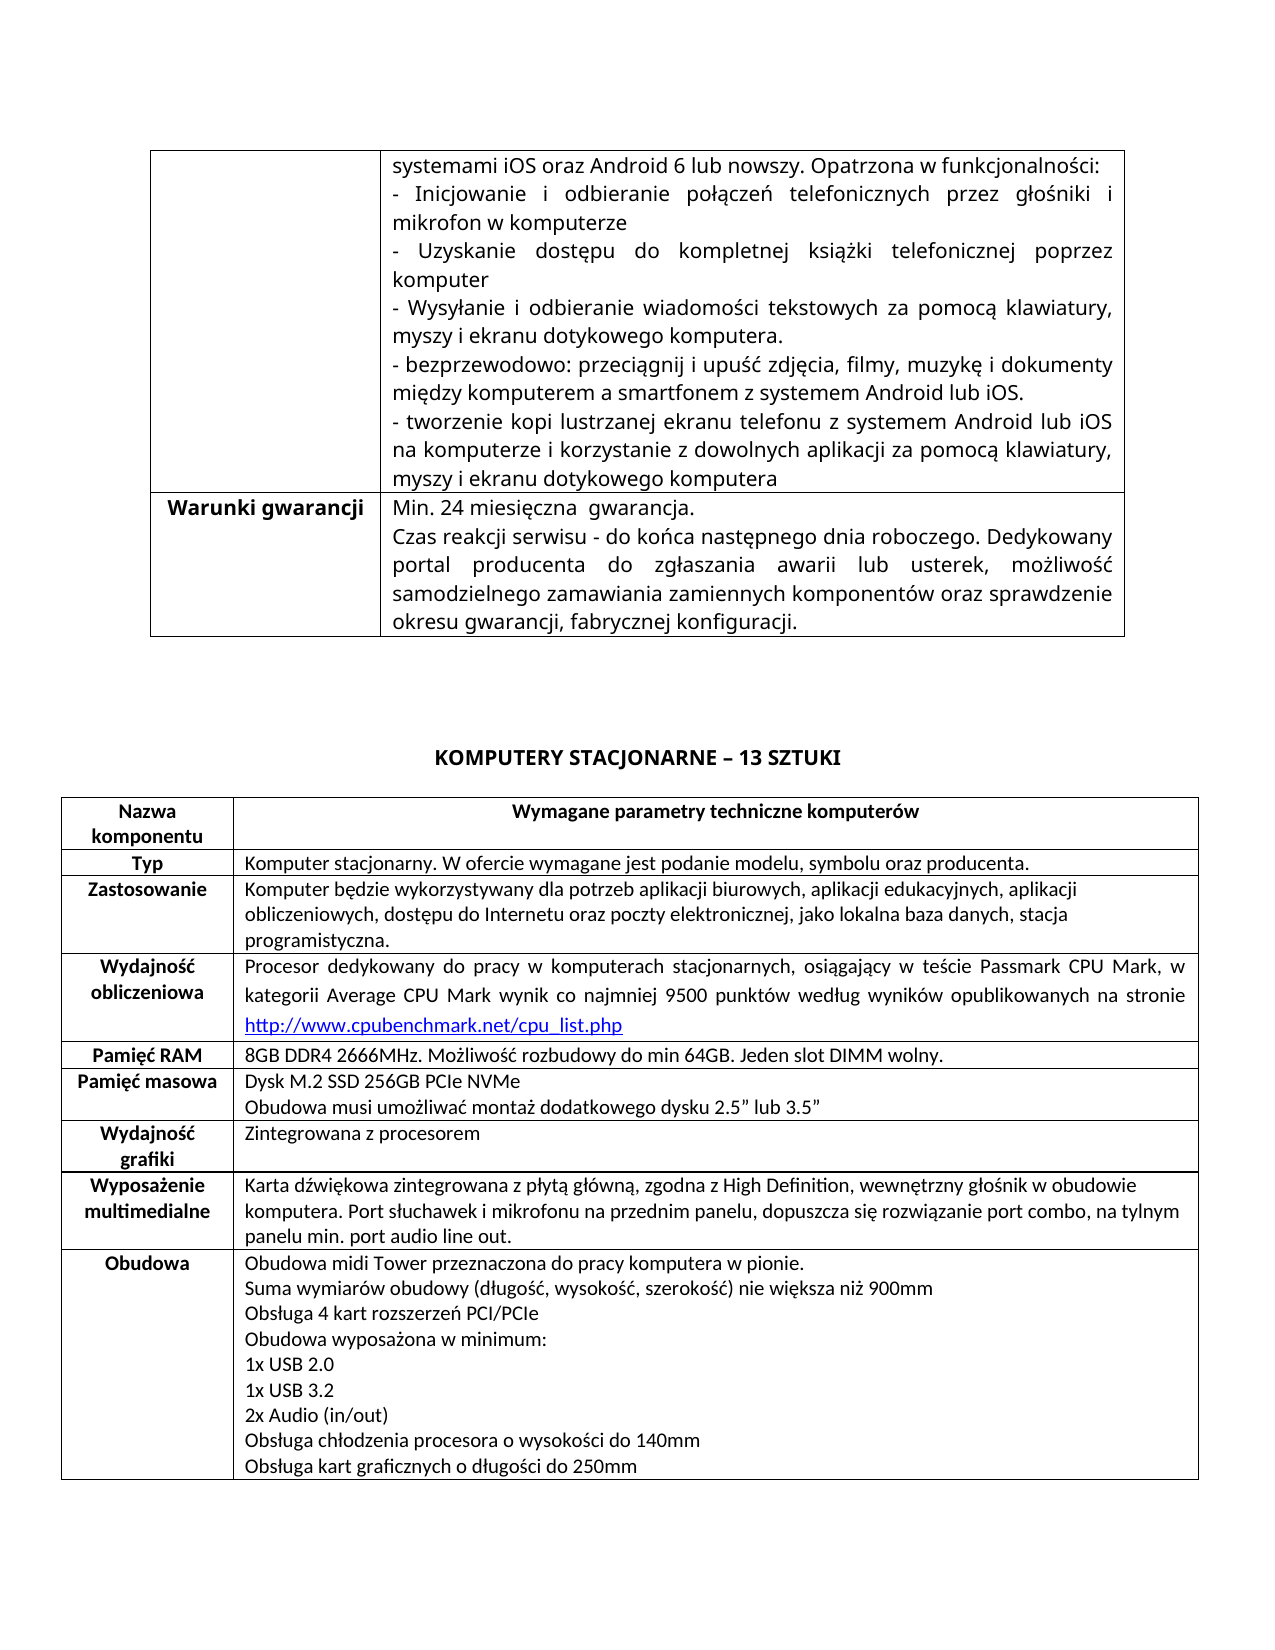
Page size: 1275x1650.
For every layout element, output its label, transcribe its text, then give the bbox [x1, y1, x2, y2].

table_header Nazwa komponentu [62, 798, 233, 849]
text KOMPUTERY STACJONARNE – 13 SZTUKI [150, 743, 1125, 772]
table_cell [381, 151, 1124, 492]
table_cell Wydajność grafiki [62, 1121, 233, 1171]
table_cell Procesor dedykowany do pracy w komputerach stacjonarnych, osiągający w teście Passmark CPU Mark, w kategorii Average CPU Mark wynik co najmniej 9500 punktów według wyników opublikowanych na stronie http://www.cpubenchmark.net/cpu_list.php [234, 954, 1198, 1041]
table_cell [151, 151, 380, 492]
table_cell Min. 24 miesięczna gwarancja. Czas reakcji serwisu - do końca następnego dnia roboczego. Dedykowany portal producenta do zgłaszania awarii lub usterek, możliwość samodzielnego zamawiania zamiennych komponentów oraz sprawdzenie okresu gwarancji, fabrycznej konfiguracji. [381, 493, 1124, 636]
table_cell Dysk M.2 SSD 256GB PCIe NVMe Obudowa musi umożliwać montaż dodatkowego dysku 2.5” lub 3.5” [234, 1069, 1198, 1119]
table_cell Obudowa [62, 1250, 233, 1478]
table_cell Pamięć masowa [62, 1069, 233, 1119]
table_cell Wyposażenie multimedialne [62, 1173, 233, 1249]
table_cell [234, 1250, 1198, 1478]
table_cell Zintegrowana z procesorem [234, 1121, 1198, 1171]
table_cell Komputer będzie wykorzystywany dla potrzeb aplikacji biurowych, aplikacji edukacyjnych, aplikacji obliczeniowych, dostępu do Internetu oraz poczty elektronicznej, jako lokalna baza danych, stacja programistyczna. [234, 876, 1198, 952]
table_cell Komputer stacjonarny. W ofercie wymagane jest podanie modelu, symbolu oraz producenta. [234, 850, 1198, 875]
table_cell Wydajność obliczeniowa [62, 954, 233, 1041]
table_cell Typ [62, 850, 233, 875]
table_cell Warunki gwarancji [151, 493, 380, 636]
table_cell 8GB DDR4 2666MHz. Możliwość rozbudowy do min 64GB. Jeden slot DIMM wolny. [234, 1042, 1198, 1068]
table_header Wymagane parametry techniczne komputerów [234, 798, 1198, 849]
table_cell Pamięć RAM [62, 1042, 233, 1068]
table_cell Zastosowanie [62, 876, 233, 952]
table_cell Karta dźwiękowa zintegrowana z płytą główną, zgodna z High Definition, wewnętrzny głośnik w obudowie komputera. Port słuchawek i mikrofonu na przednim panelu, dopuszcza się rozwiązanie port combo, na tylnym panelu min. port audio line out. [234, 1173, 1198, 1249]
